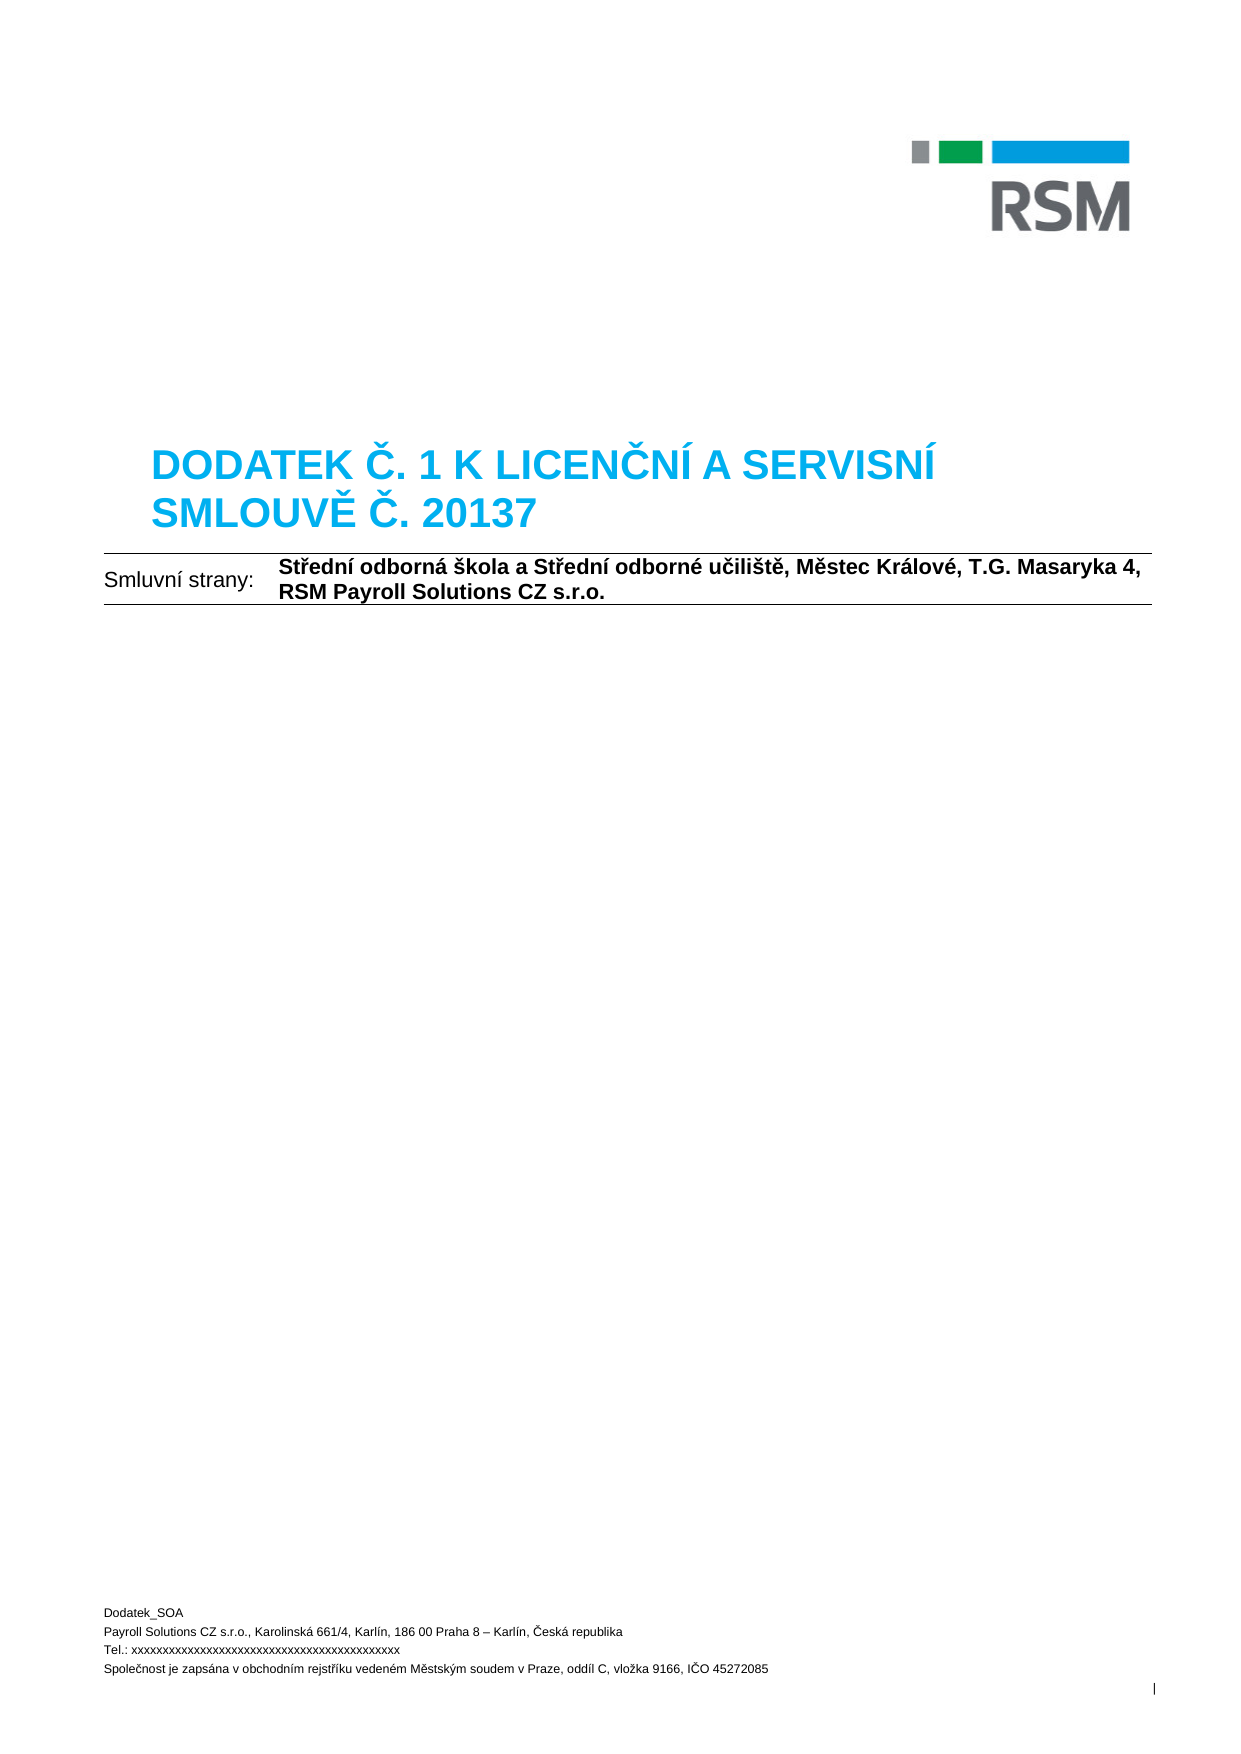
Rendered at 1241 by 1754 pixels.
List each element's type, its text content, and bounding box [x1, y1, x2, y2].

picture [889, 118, 1152, 254]
subtitle Dodatek č. 1 k LICENČNÍ A SERVISNÍ SmlouvĚ č. 20137 [151, 440, 1152, 536]
table_header Smluvní strany: [104, 554, 278, 604]
table_header Střední odborná škola a Střední odborné učiliště, Městec Králové, T.G. Masaryka 4, RSM Payroll Solutions CZ s.r.o. [278, 554, 1152, 604]
